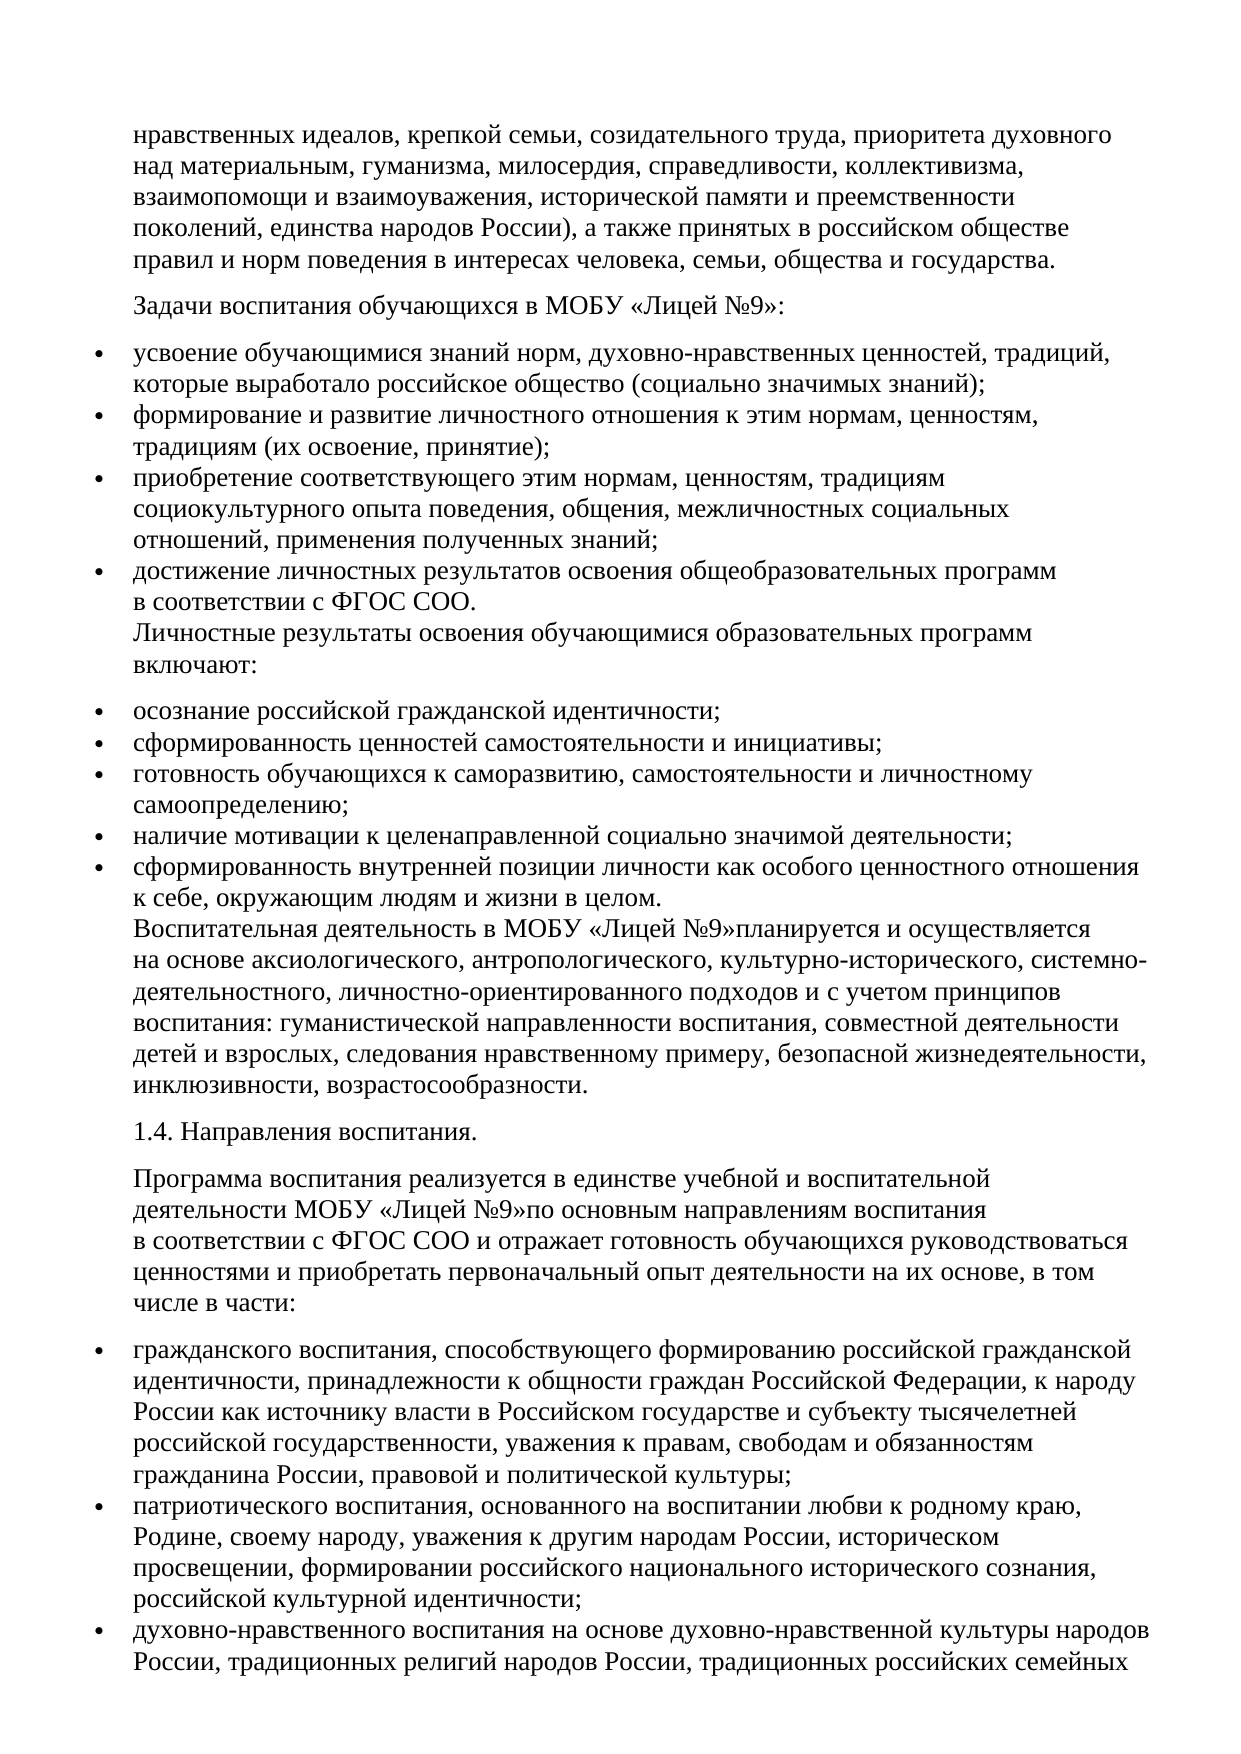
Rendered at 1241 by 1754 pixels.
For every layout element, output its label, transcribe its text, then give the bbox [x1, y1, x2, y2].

list наличие мотивации к целенаправленной социально значимой деятельности; [95, 819, 1152, 850]
list готовность обучающихся к саморазвитию, самостоятельности и личностному самоопределению; [95, 757, 1152, 819]
list сформированность внутренней позиции личности как особого ценностного отношения к себе, окружающим людям и жизни в целом. [95, 850, 1152, 912]
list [95, 1613, 1152, 1676]
list гражданского воспитания, способствующего формированию российской гражданской идентичности, принадлежности к общности граждан Российской Федерации, к народу России как источнику власти в Российском государстве и субъекту тысячелетней российской государственности, уважения к правам, свободам и обязанностям гражданина России, правовой и политической культуры; [95, 1333, 1152, 1489]
text Задачи воспитания обучающихся в МОБУ «Лицей №9»: [133, 289, 1152, 321]
list сформированность ценностей самостоятельности и инициативы; [95, 726, 1152, 757]
text 1.4. Направления воспитания. [133, 1115, 1152, 1146]
list формирование и развитие личностного отношения к этим нормам, ценностям, традициям (их освоение, принятие); [95, 398, 1152, 461]
list усвоение обучающимися знаний норм, духовно-нравственных ценностей, традиций, которые выработало российское общество (социально значимых знаний); [95, 336, 1152, 398]
text Программа воспитания реализуется в единстве учебной и воспитательной деятельности МОБУ «Лицей №9»по основным направлениям воспитания в соответствии с ФГОС СОО и отражает готовность обучающихся руководствоваться ценностями и приобретать первоначальный опыт деятельности на их основе, в том числе в части: [133, 1162, 1152, 1317]
text Воспитательная деятельность в МОБУ «Лицей №9»планируется и осуществляется на основе аксиологического, антропологического, культурно-исторического, системно-деятельностного, личностно-ориентированного подходов и с учетом принципов воспитания: гуманистической направленности воспитания, совместной деятельности детей и взрослых, следования нравственному примеру, безопасной жизнедеятельности, инклюзивности, возрастосообразности. [133, 912, 1152, 1099]
list достижение личностных результатов освоения общеобразовательных программ в соответствии с ФГОС СОО. [95, 554, 1152, 617]
list осознание российской гражданской идентичности; [95, 694, 1152, 726]
text Личностные результаты освоения обучающимися образовательных программ включают: [133, 617, 1152, 679]
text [133, 118, 1152, 274]
list приобретение соответствующего этим нормам, ценностям, традициям социокультурного опыта поведения, общения, межличностных социальных отношений, применения полученных знаний; [95, 461, 1152, 554]
list патриотического воспитания, основанного на воспитании любви к родному краю, Родине, своему народу, уважения к другим народам России, историческом просвещении, формировании российского национального исторического сознания, российской культурной идентичности; [95, 1489, 1152, 1613]
